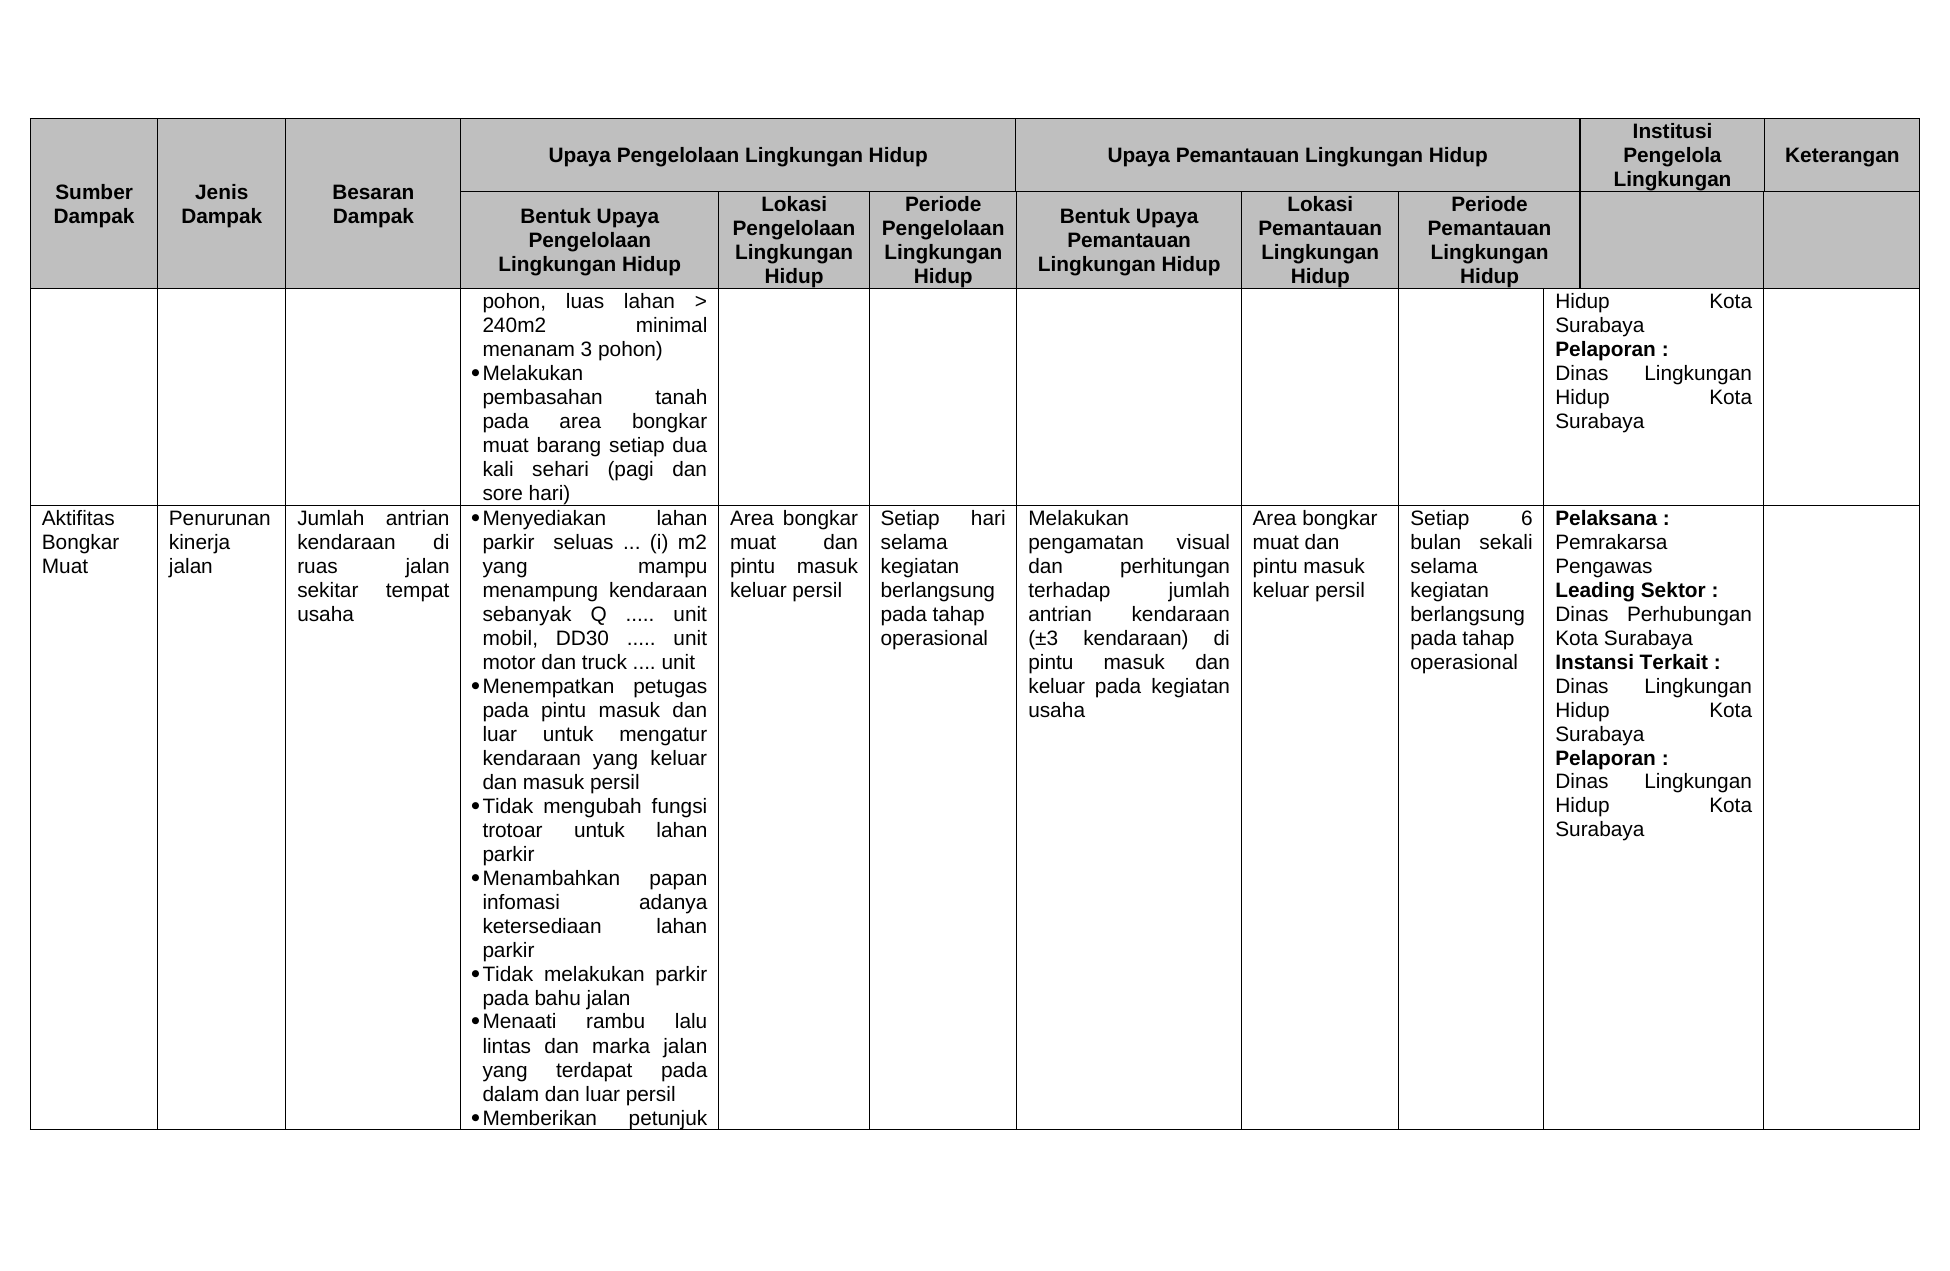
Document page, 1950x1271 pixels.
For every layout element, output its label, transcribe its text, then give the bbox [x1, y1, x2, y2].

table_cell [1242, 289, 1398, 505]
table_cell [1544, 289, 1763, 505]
table_header Jenis Dampak [158, 119, 285, 288]
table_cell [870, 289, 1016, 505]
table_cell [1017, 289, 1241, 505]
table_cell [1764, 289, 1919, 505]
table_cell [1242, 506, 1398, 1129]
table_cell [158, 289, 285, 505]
table_header Upaya Pemantauan Lingkungan Hidup [1016, 119, 1579, 191]
table_header Besaran Dampak [286, 119, 460, 288]
table_header Institusi Pengelola Lingkungan [1581, 119, 1764, 191]
table_cell Periode Pemantauan Lingkungan Hidup [1399, 192, 1579, 288]
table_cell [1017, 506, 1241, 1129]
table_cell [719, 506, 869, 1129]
table_cell Bentuk Upaya Pengelolaan Lingkungan Hidup [461, 192, 718, 288]
table_cell Periode Pengelolaan Lingkungan Hidup [870, 192, 1016, 288]
table_cell [1581, 192, 1763, 288]
table_cell Bentuk Upaya Pemantauan Lingkungan Hidup [1017, 192, 1241, 288]
table_cell [1764, 192, 1919, 288]
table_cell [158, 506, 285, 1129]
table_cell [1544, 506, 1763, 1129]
table_header Sumber Dampak [31, 119, 157, 288]
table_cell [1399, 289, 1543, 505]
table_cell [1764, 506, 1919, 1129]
table_cell Lokasi Pengelolaan Lingkungan Hidup [719, 192, 869, 288]
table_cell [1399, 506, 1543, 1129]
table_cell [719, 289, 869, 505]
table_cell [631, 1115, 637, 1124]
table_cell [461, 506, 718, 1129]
table_header Upaya Pengelolaan Lingkungan Hidup [461, 119, 1015, 191]
table_cell Lokasi Pemantauan Lingkungan Hidup [1242, 192, 1398, 288]
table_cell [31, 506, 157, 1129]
table_header Keterangan [1765, 119, 1919, 191]
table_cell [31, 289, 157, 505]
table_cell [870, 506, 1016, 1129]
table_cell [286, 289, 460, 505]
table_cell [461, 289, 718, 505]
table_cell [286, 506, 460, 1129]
